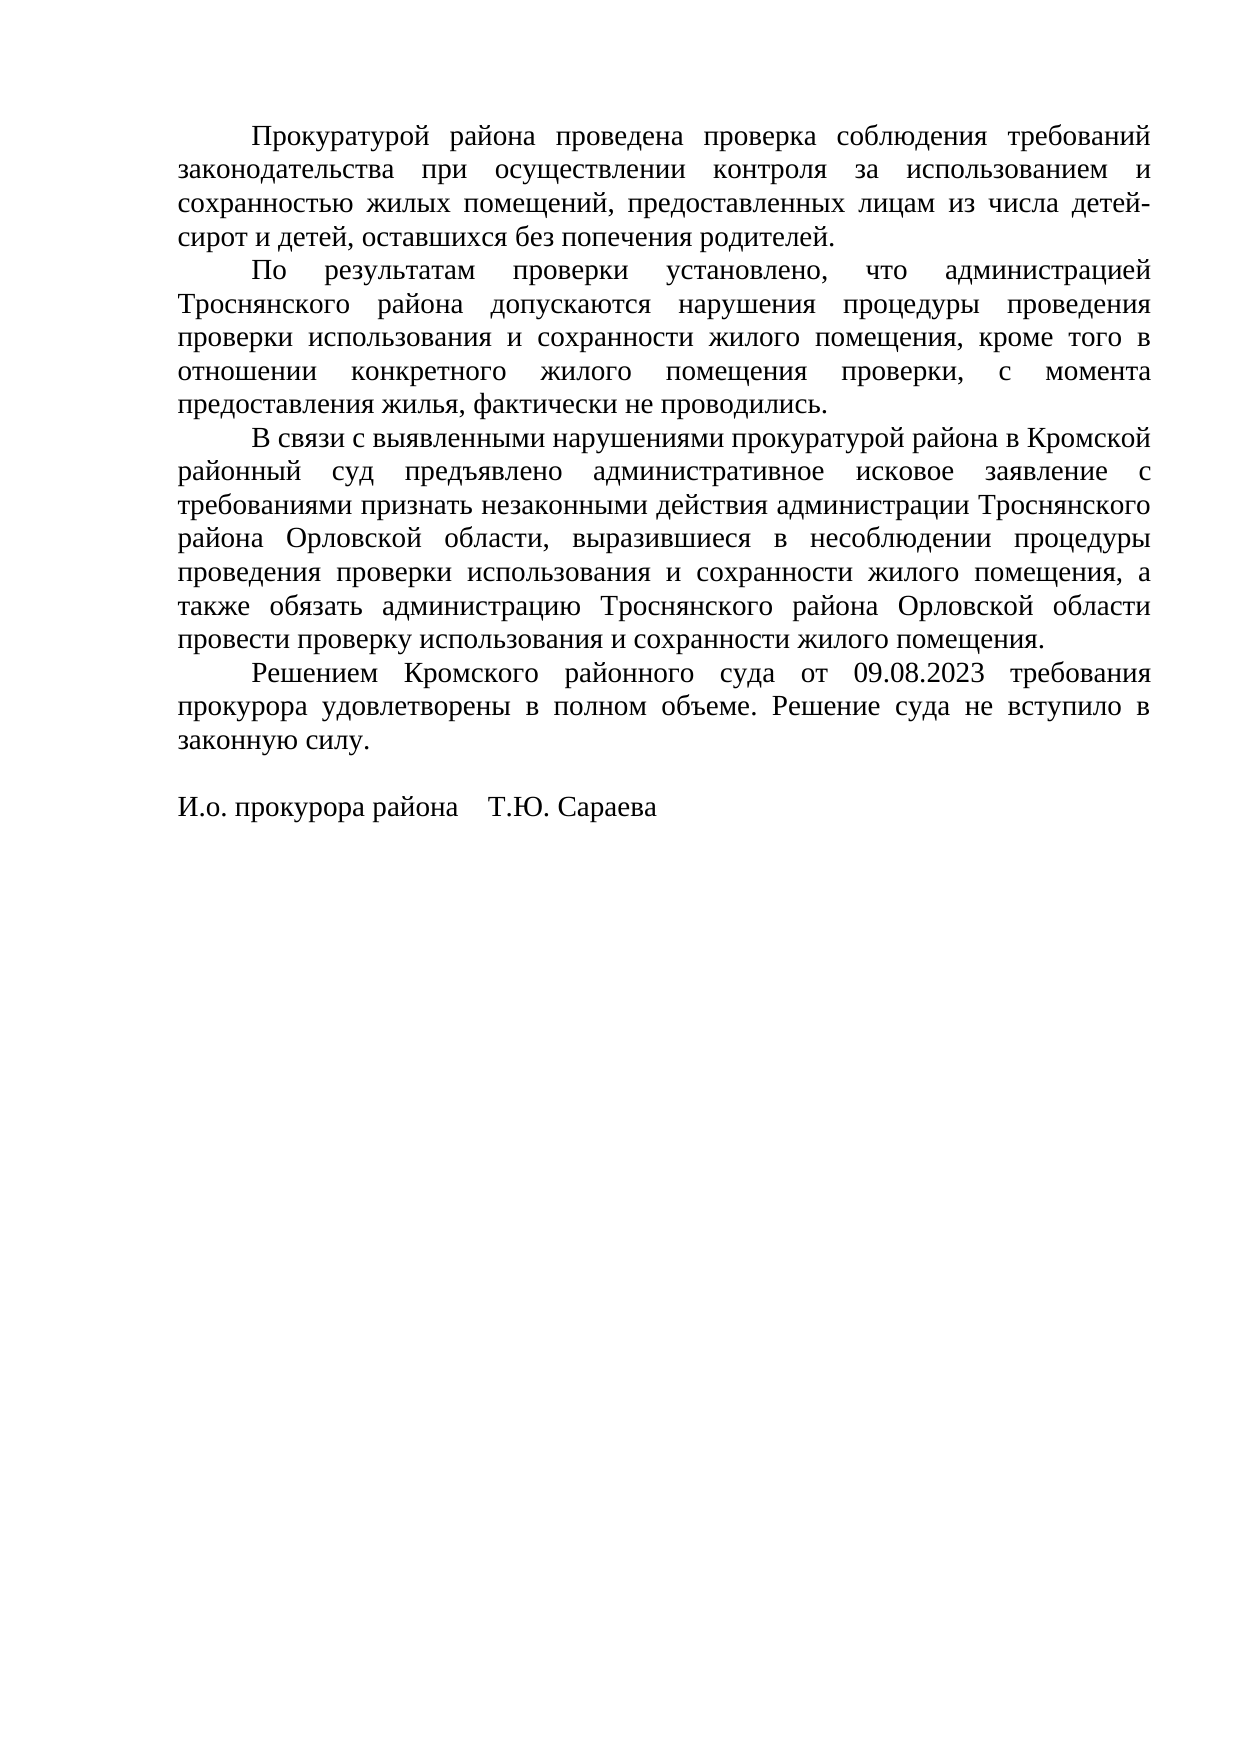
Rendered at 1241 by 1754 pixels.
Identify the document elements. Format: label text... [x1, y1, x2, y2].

text В связи с выявленными нарушениями прокуратурой района в Кромской районный суд предъявлено административное исковое заявление с требованиями признать незаконными действия администрации Троснянского района Орловской области, выразившиеся в несоблюдении процедуры проведения проверки использования и сохранности жилого помещения, а также обязать администрацию Троснянского района Орловской области провести проверку использования и сохранности жилого помещения. [177, 420, 1152, 655]
text Решением Кромского районного суда от 09.08.2023 требования прокурора удовлетворены в полном объеме. Решение суда не вступило в законную силу. [177, 655, 1152, 755]
text Прокуратурой района проведена проверка соблюдения требований законодательства при осуществлении контроля за использованием и сохранностью жилых помещений, предоставленных лицам из числа детей-сирот и детей, оставшихся без попечения родителей. [177, 118, 1152, 252]
text И.о. прокурора района Т.Ю. Сараева [177, 789, 1152, 822]
text По результатам проверки установлено, что администрацией Троснянского района допускаются нарушения процедуры проведения проверки использования и сохранности жилого помещения, кроме того в отношении конкретного жилого помещения проверки, с момента предоставления жилья, фактически не проводились. [177, 252, 1152, 420]
